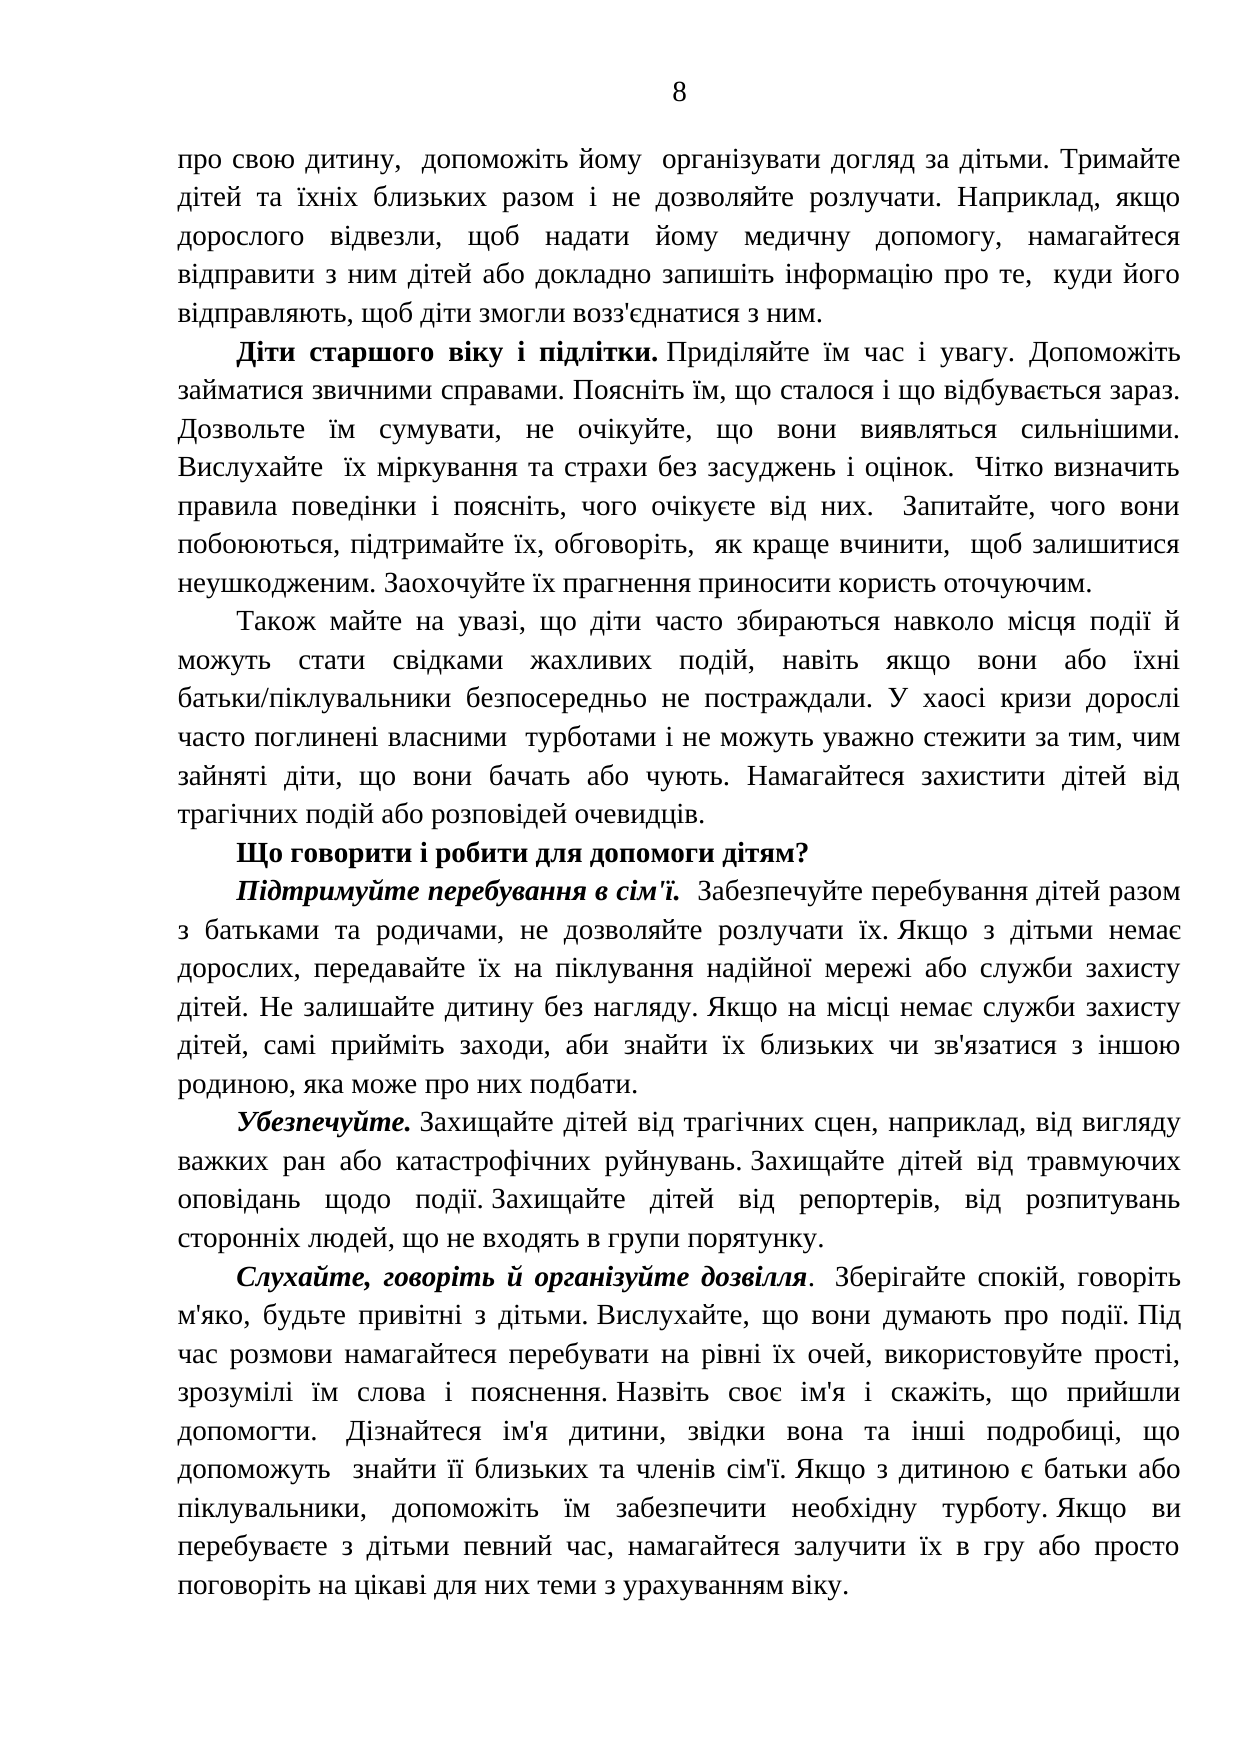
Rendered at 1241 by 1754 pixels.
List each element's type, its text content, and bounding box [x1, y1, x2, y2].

text Діти старшого віку і підлітки. Приділяйте їм час і увагу. Допоможіть займатися звичними справами. Поясніть їм, що сталося і що відбувається зараз. Дозвольте їм сумувати, не очікуйте, що вони виявляться сильнішими. Вислухайте їх міркування та страхи без засуджень і оцінок. Чітко визначить правила поведінки і поясніть, чого очікуєте від них. Запитайте, чого вони побоюються, підтримайте їх, обговоріть, як краще вчинити, щоб залишитися неушкодженим. Заохочуйте їх прагнення приносити користь оточуючим. [177, 334, 1181, 598]
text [177, 141, 1181, 329]
text Що говорити і робити для допомоги дітям? [177, 835, 1181, 868]
text Убезпечуйте. Захищайте дітей від трагічних сцен, наприклад, від вигляду важких ран або катастрофічних руйнувань. Захищайте дітей від травмуючих оповідань щодо події. Захищайте дітей від репортерів, від розпитувань сторонніх людей, що не входять в групи порятунку. [177, 1104, 1181, 1254]
text Слухайте, говоріть й організуйте дозвілля. Зберігайте спокій, говоріть м'яко, будьте привітні з дітьми. Вислухайте, що вони думають про події. Під час розмови намагайтеся перебувати на рівні їх очей, використовуйте прості, зрозумілі їм слова і пояснення. Назвіть своє ім'я і скажіть, що прийшли допомогти. Дізнайтеся ім'я дитини, звідки вона та інші подробиці, що допоможуть знайти її близьких та членів сім'ї. Якщо з дитиною є батьки або піклувальники, допоможіть їм забезпечити необхідну турботу. Якщо ви перебуваєте з дітьми певний час, намагайтеся залучити їх в гру або просто поговоріть на цікаві для них теми з урахуванням віку. [177, 1259, 1181, 1601]
text Також майте на увазі, що діти часто збираються навколо місця події й можуть стати свідками жахливих подій, навіть якщо вони або їхні батьки/піклувальники безпосередньо не постраждали. У хаосі кризи дорослі часто поглинені власними турботами і не можуть уважно стежити за тим, чим зайняті діти, що вони бачать або чують. Намагайтеся захистити дітей від трагічних подій або розповідей очевидців. [177, 603, 1181, 830]
text Підтримуйте перебування в сім'ї. Забезпечуйте перебування дітей разом з батьками та родичами, не дозволяйте розлучати їх. Якщо з дітьми немає дорослих, передавайте їх на піклування надійної мережі або служби захисту дітей. Не залишайте дитину без нагляду. Якщо на місці немає служби захисту дітей, самі прийміть заходи, аби знайти їх близьких чи зв'язатися з іншою родиною, яка може про них подбати. [177, 873, 1181, 1099]
